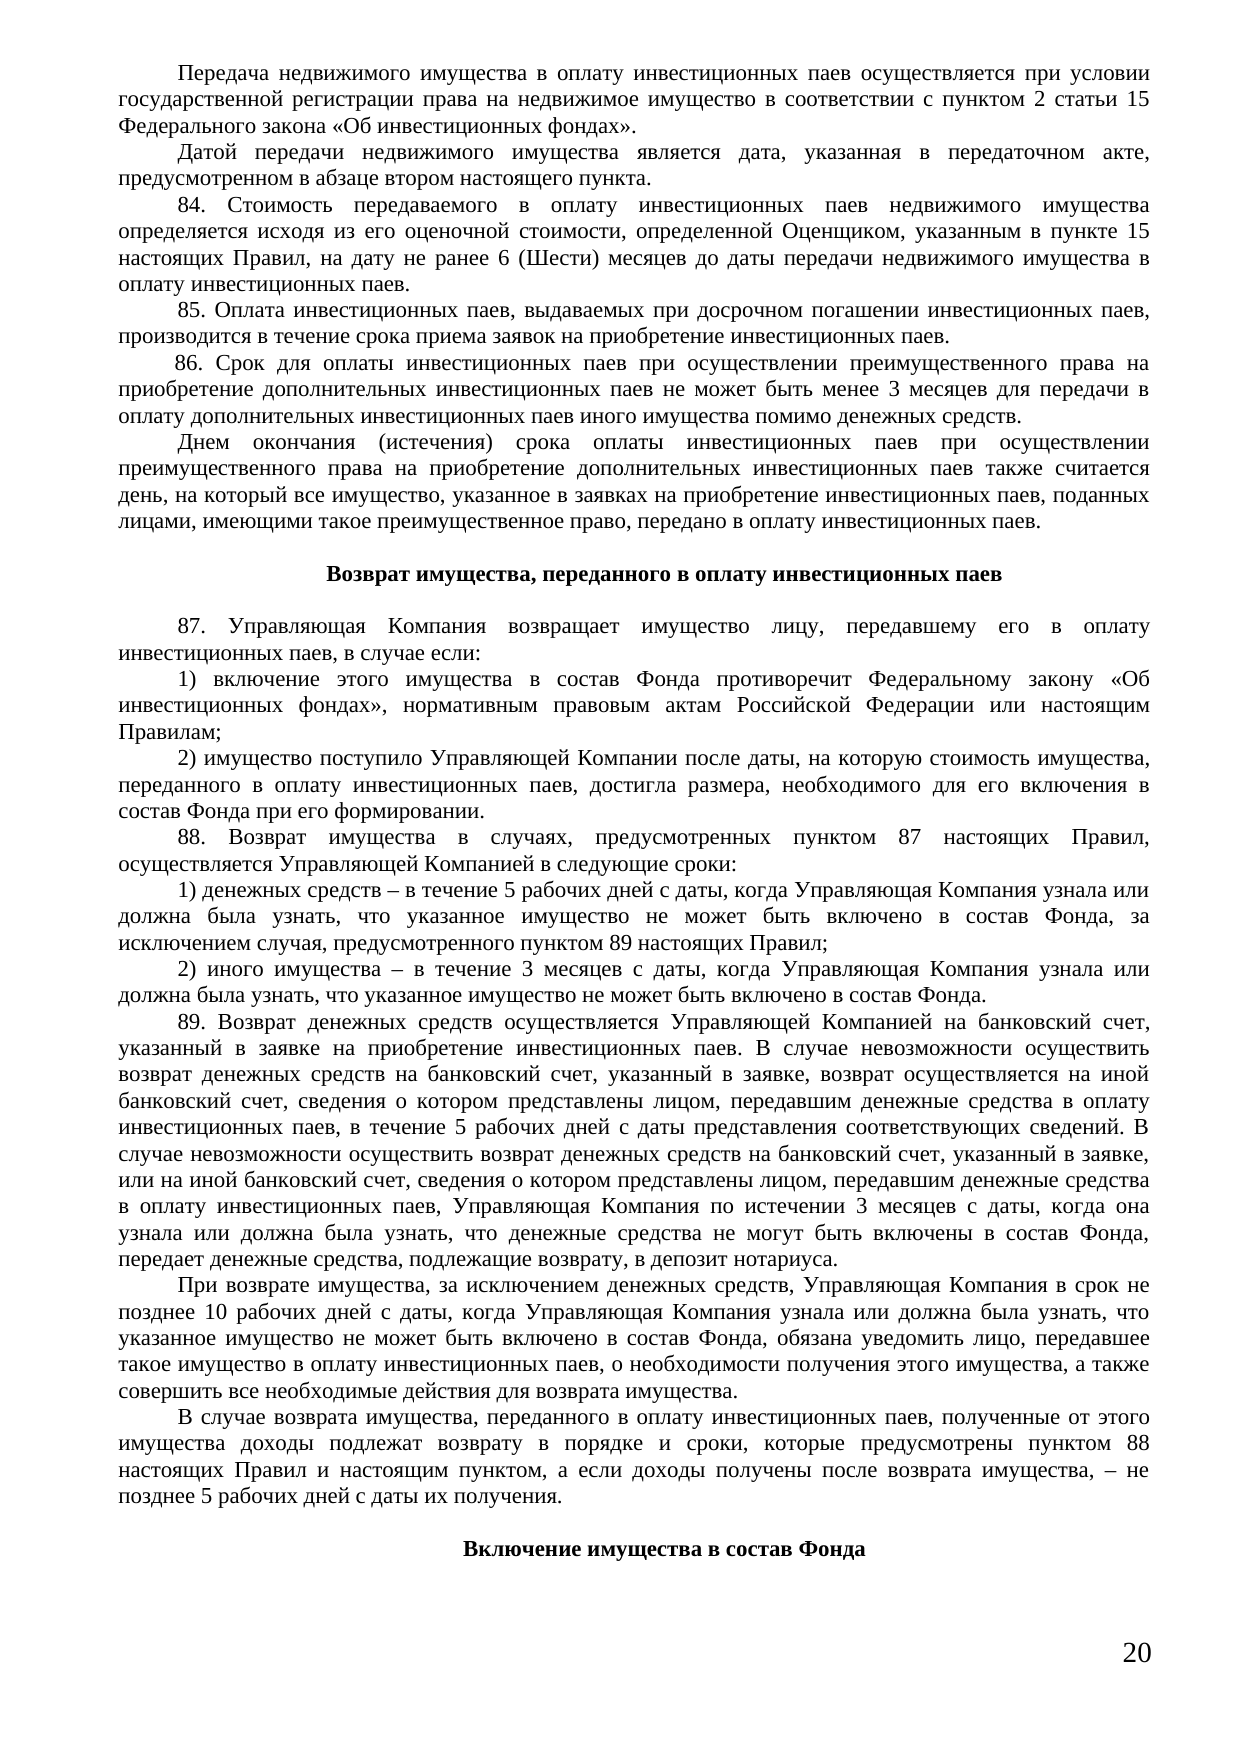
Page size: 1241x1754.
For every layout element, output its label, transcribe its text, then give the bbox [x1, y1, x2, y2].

text 1) денежных средств – в течение 5 рабочих дней с даты, когда Управляющая Компания узнала или должна была узнать, что указанное имущество не может быть включено в состав Фонда, за исключением случая, предусмотренного пунктом 89 настоящих Правил; [118, 876, 1152, 955]
text Датой передачи недвижимого имущества является дата, указанная в передаточном акте, предусмотренном в абзаце втором настоящего пункта. [118, 138, 1152, 191]
text При возврате имущества, за исключением денежных средств, Управляющая Компания в срок не позднее 10 рабочих дней с даты, когда Управляющая Компания узнала или должна была узнать, что указанное имущество не может быть включено в состав Фонда, обязана уведомить лицо, передавшее такое имущество в оплату инвестиционных паев, о необходимости получения этого имущества, а также совершить все необходимые действия для возврата имущества. [118, 1271, 1152, 1403]
text 2) иного имущества – в течение 3 месяцев с даты, когда Управляющая Компания узнала или должна была узнать, что указанное имущество не может быть включено в состав Фонда. [118, 955, 1152, 1008]
text 88. Возврат имущества в случаях, предусмотренных пунктом 87 настоящих Правил, осуществляется Управляющей Компанией в следующие сроки: [118, 823, 1152, 876]
text 89. Возврат денежных средств осуществляется Управляющей Компанией на банковский счет, указанный в заявке на приобретение инвестиционных паев. В случае невозможности осуществить возврат денежных средств на банковский счет, указанный в заявке, возврат осуществляется на иной банковский счет, сведения о котором представлены лицом, передавшим денежные средства в оплату инвестиционных паев, в течение 5 рабочих дней с даты представления соответствующих сведений. В случае невозможности осуществить возврат денежных средств на банковский счет, указанный в заявке, или на иной банковский счет, сведения о котором представлены лицом, передавшим денежные средства в оплату инвестиционных паев, Управляющая Компания по истечении 3 месяцев с даты, когда она узнала или должна была узнать, что денежные средства не могут быть включены в состав Фонда, передает денежные средства, подлежащие возврату, в депозит нотариуса. [118, 1008, 1152, 1271]
text 1) включение этого имущества в состав Фонда противоречит Федеральному закону «Об инвестиционных фондах», нормативным правовым актам Российской Федерации или настоящим Правилам; [118, 665, 1152, 744]
text 87. Управляющая Компания возвращает имущество лицу, передавшему его в оплату инвестиционных паев, в случае если: [118, 612, 1152, 665]
text Включение имущества в состав Фонда [118, 1535, 1152, 1561]
text Днем окончания (истечения) срока оплаты инвестиционных паев при осуществлении преимущественного права на приобретение дополнительных инвестиционных паев также считается день, на который все имущество, указанное в заявках на приобретение инвестиционных паев, поданных лицами, имеющими такое преимущественное право, передано в оплату инвестиционных паев. [118, 428, 1152, 533]
text 85. Оплата инвестиционных паев, выдаваемых при досрочном погашении инвестиционных паев, производится в течение срока приема заявок на приобретение инвестиционных паев. [118, 296, 1152, 349]
text В случае возврата имущества, переданного в оплату инвестиционных паев, полученные от этого имущества доходы подлежат возврату в порядке и сроки, которые предусмотрены пунктом 88 настоящих Правил и настоящим пунктом, а если доходы получены после возврата имущества, – не позднее 5 рабочих дней с даты их получения. [118, 1403, 1152, 1508]
text 2) имущество поступило Управляющей Компании после даты, на которую стоимость имущества, переданного в оплату инвестиционных паев, достигла размера, необходимого для его включения в состав Фонда при его формировании. [118, 744, 1152, 823]
text 84. Стоимость передаваемого в оплату инвестиционных паев недвижимого имущества определяется исходя из его оценочной стоимости, определенной Оценщиком, указанным в пункте 15 настоящих Правил, на дату не ранее 6 (Шести) месяцев до даты передачи недвижимого имущества в оплату инвестиционных паев. [118, 191, 1152, 296]
text 86. Срок для оплаты инвестиционных паев при осуществлении преимущественного права на приобретение дополнительных инвестиционных паев не может быть менее 3 месяцев для передачи в оплату дополнительных инвестиционных паев иного имущества помимо денежных средств. [118, 349, 1152, 428]
text Передача недвижимого имущества в оплату инвестиционных паев осуществляется при условии государственной регистрации права на недвижимое имущество в соответствии с пунктом 2 статьи 15 Федерального закона «Об инвестиционных фондах». [118, 59, 1152, 138]
text Возврат имущества, переданного в оплату инвестиционных паев [118, 560, 1152, 586]
